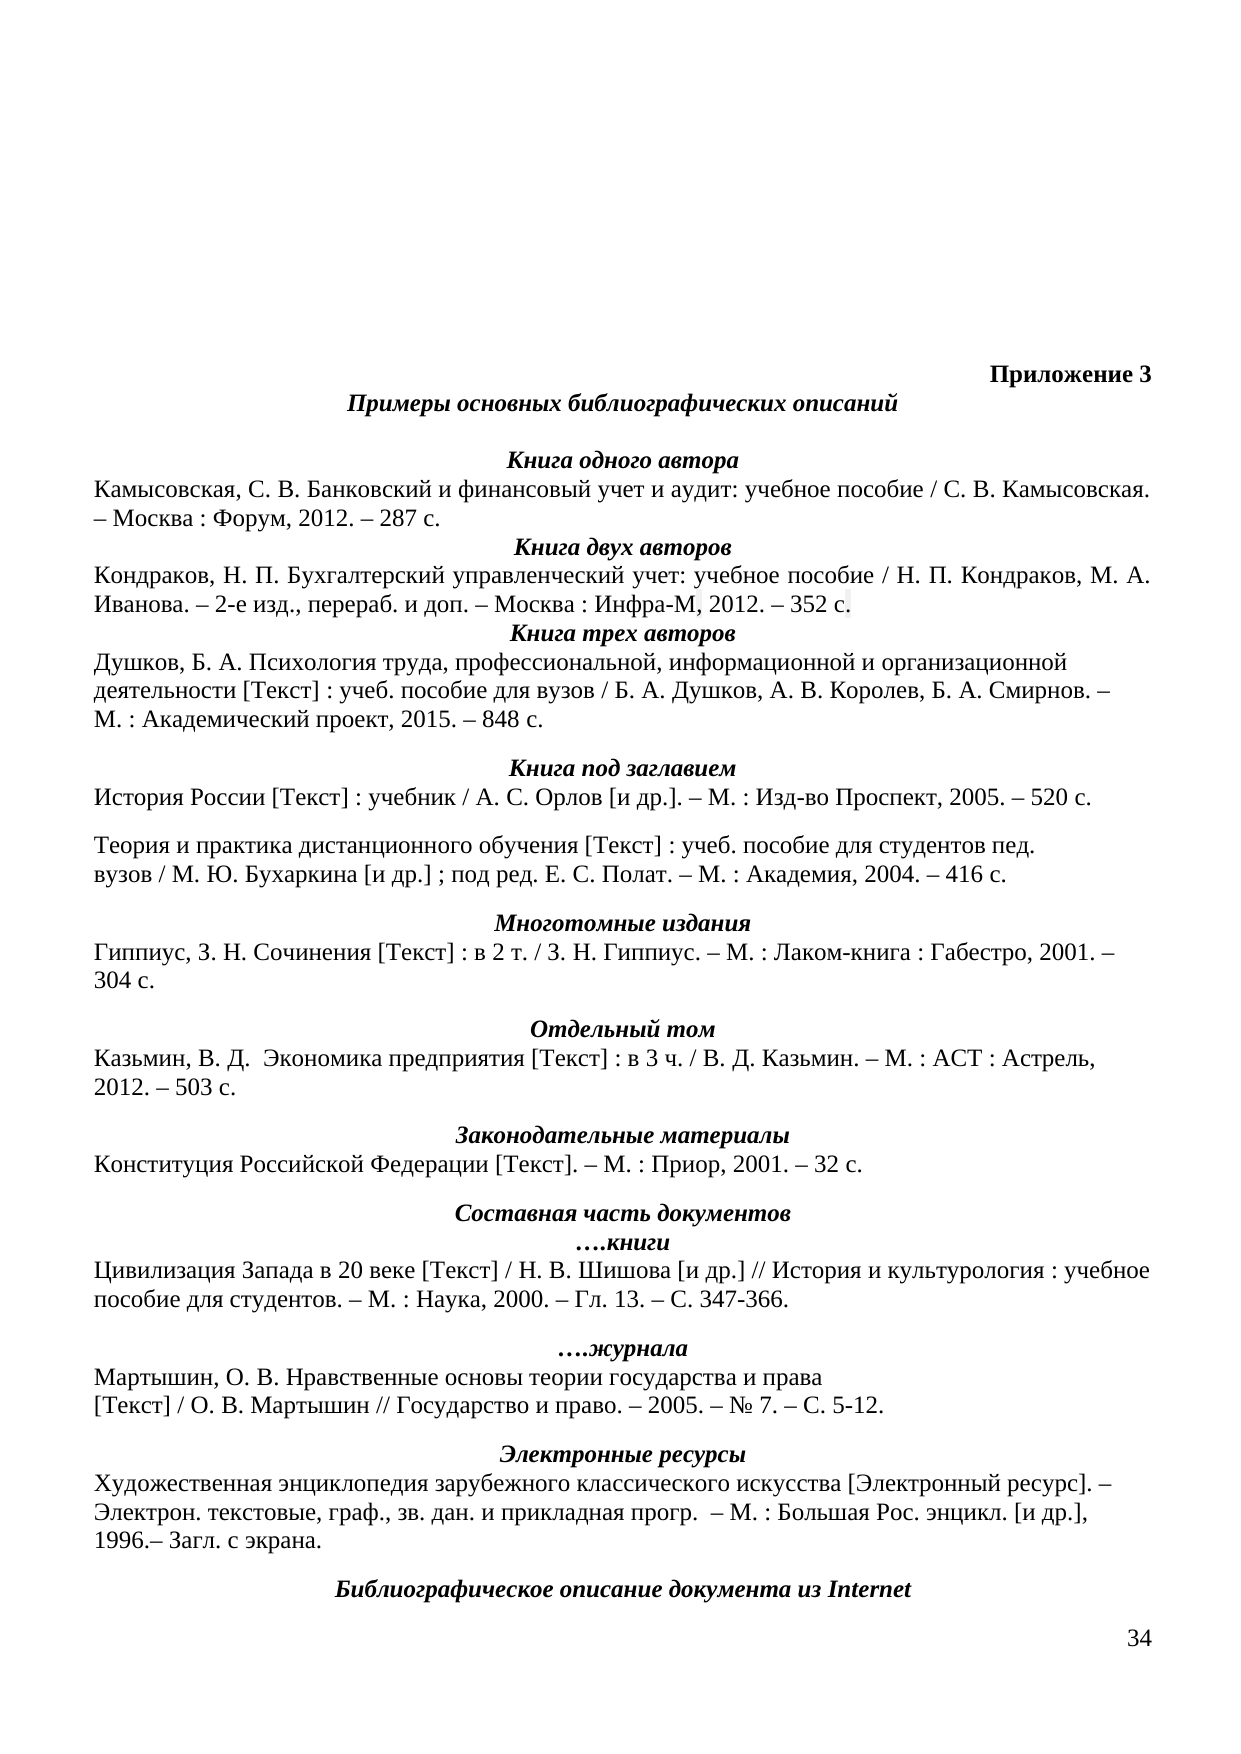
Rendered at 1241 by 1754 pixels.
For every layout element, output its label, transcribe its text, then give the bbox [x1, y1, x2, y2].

text Книга двух авторов [94, 532, 1152, 561]
text Приложение 3 [94, 359, 1152, 388]
text Книга одного автора [94, 446, 1152, 474]
text Примеры основных библиографических описаний [94, 388, 1152, 417]
text Составная часть документов [94, 1198, 1152, 1227]
text Многотомные издания [94, 908, 1152, 937]
text Законодательные материалы [94, 1121, 1152, 1149]
text Электронные ресурсы [94, 1439, 1152, 1468]
text Гиппиус, З. Н. Сочинения [Текст] : в 2 т. / З. Н. Гиппиус. – М. : Лаком-книга : Габестро, 2001. – 304 с. [94, 937, 1152, 994]
text Художественная энциклопедия зарубежного классического искусства [Электронный ресурс]. – Электрон. текстовые, граф., зв. дан. и прикладная прогр. – М. : Большая Рос. энцикл. [и др.], 1996.– Загл. с экрана. [94, 1468, 1152, 1554]
text Книга под заглавием [94, 753, 1152, 782]
text Книга трех авторов [94, 618, 1152, 647]
text История России [Текст] : учебник / А. С. Орлов [и др.]. – М. : Изд-во Проспект, 2005. – 520 с. [94, 782, 1152, 811]
text Камысовская, С. В. Банковский и финансовый учет и аудит: учебное пособие / С. В. Камысовская. – Москва : Форум, 2012. – 287 с. [94, 474, 1152, 532]
text Казьмин, В. Д. Экономика предприятия [Текст] : в 3 ч. / В. Д. Казьмин. – М. : АСТ : Астрель, 2012. – 503 с. [94, 1043, 1152, 1101]
text ….журнала [94, 1333, 1152, 1362]
text Душков, Б. А. Психология труда, профессиональной, информационной и организационной деятельности [Текст] : учеб. пособие для вузов / Б. А. Душков, А. В. Королев, Б. А. Смирнов. – М. : Академический проект, 2015. – 848 с. [94, 647, 1152, 733]
text Цивилизация Запада в 20 веке [Текст] / Н. В. Шишова [и др.] // История и культурология : учебное пособие для студентов. – М. : Наука, 2000. – Гл. 13. – С. 347-366. [94, 1256, 1152, 1313]
text Теория и практика дистанционного обучения [Текст] : учеб. пособие для студентов пед. вузов / М. Ю. Бухаркина [и др.] ; под ред. Е. С. Полат. – М. : Академия, 2004. – 416 с. [94, 831, 1152, 888]
text Мартышин, О. В. Нравственные основы теории государства и права [Текст] / О. В. Мартышин // Государство и право. – 2005. – № 7. – С. 5-12. [94, 1362, 1152, 1419]
text Библиографическое описание документа из Internet [94, 1574, 1152, 1603]
text Конституция Российской Федерации [Текст]. – М. : Приор, 2001. – 32 с. [94, 1149, 1152, 1178]
text ….книги [94, 1227, 1152, 1256]
text Кондраков, Н. П. Бухгалтерский управленческий учет: учебное пособие / Н. П. Кондраков, М. А. Иванова. – 2-е изд., перераб. и доп. – Москва : Инфра-М, 2012. – 352 с. [94, 561, 1152, 618]
text Отдельный том [94, 1014, 1152, 1043]
